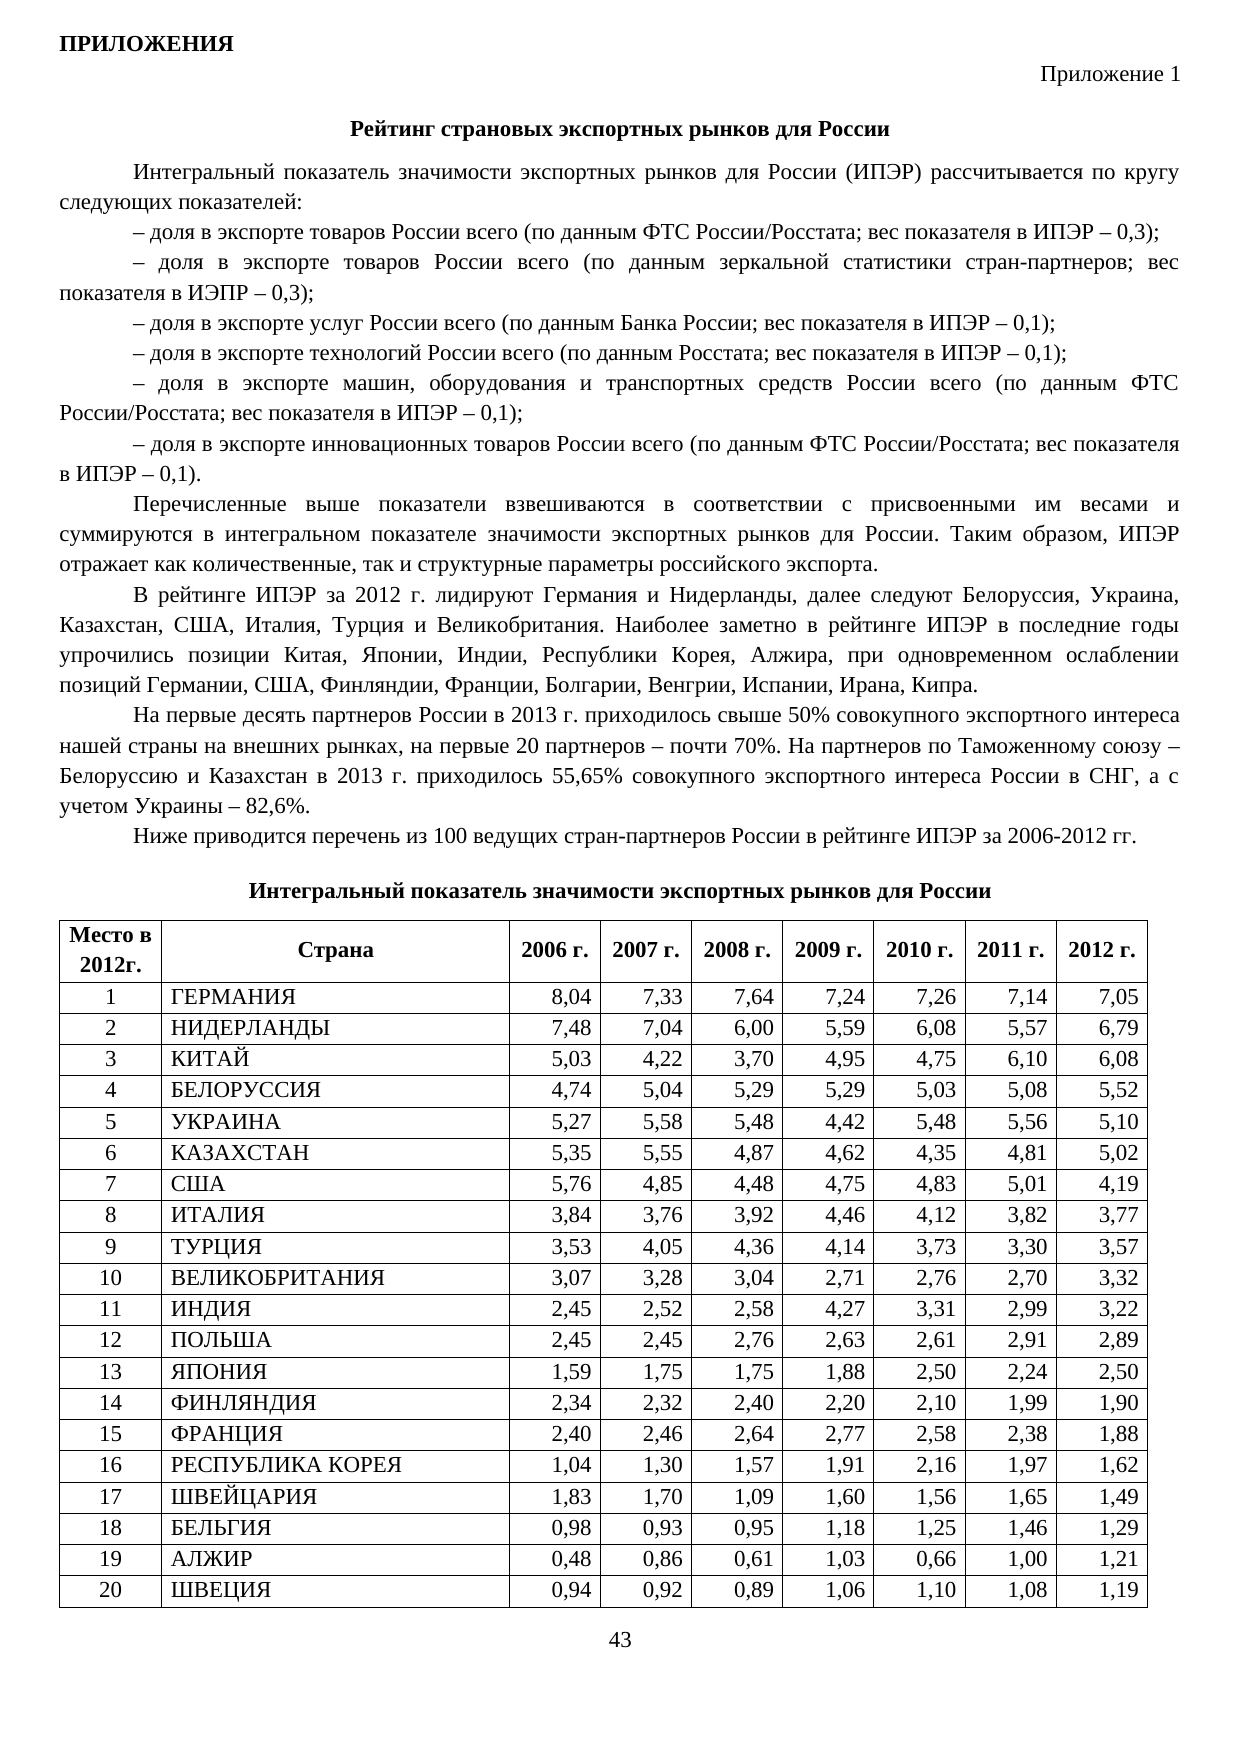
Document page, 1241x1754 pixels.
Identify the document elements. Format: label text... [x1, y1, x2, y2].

table_cell 12 [60, 1326, 161, 1357]
table_cell 1,25 [874, 1514, 965, 1544]
table_cell 1,21 [1057, 1545, 1147, 1575]
table_cell 0,86 [601, 1545, 691, 1575]
table_cell 0,94 [510, 1576, 600, 1607]
table_cell 3,57 [1057, 1233, 1147, 1263]
table_cell 7,64 [692, 983, 782, 1013]
table_cell 2,58 [874, 1420, 965, 1450]
table_cell 13 [60, 1358, 161, 1388]
table_cell 2,45 [510, 1326, 600, 1357]
table_cell ПОЛЬША [162, 1326, 509, 1357]
table_cell 2,61 [874, 1326, 965, 1357]
table_cell 2,24 [966, 1358, 1056, 1388]
table_cell 2,64 [692, 1420, 782, 1450]
table_cell 4,74 [510, 1076, 600, 1107]
text – доля в экспорте инновационных товаров России всего (по данным ФТС России/Росстата; вес показателя в ИПЭР – 0,1). [59, 429, 1181, 486]
table_cell 1,03 [783, 1545, 873, 1575]
table_cell 5,03 [510, 1045, 600, 1075]
table_cell 2,32 [601, 1389, 691, 1419]
table_header 2008 г. [692, 921, 782, 982]
table_header Страна [162, 921, 509, 982]
table_cell 4,87 [692, 1139, 782, 1169]
table_cell 5 [60, 1108, 161, 1138]
table_cell 1,56 [874, 1483, 965, 1513]
table_cell 9 [60, 1233, 161, 1263]
table_cell 0,61 [692, 1545, 782, 1575]
table_cell США [162, 1170, 509, 1200]
text Интегральный показатель значимости экспортных рынков для России [59, 877, 1181, 904]
table_cell 1,30 [601, 1451, 691, 1482]
table_cell 1,18 [783, 1514, 873, 1544]
table_cell 1,70 [601, 1483, 691, 1513]
table_cell 2,20 [783, 1389, 873, 1419]
table_cell 4,46 [783, 1201, 873, 1232]
text Интегральный показатель значимости экспортных рынков для России (ИПЭР) рассчитывается по кругу следующих показателей: [59, 158, 1181, 214]
table_cell 1,60 [783, 1483, 873, 1513]
table_cell БЕЛОРУССИЯ [162, 1076, 509, 1107]
table_cell 3,76 [601, 1201, 691, 1232]
table_cell 4,14 [783, 1233, 873, 1263]
table_cell 5,27 [510, 1108, 600, 1138]
table_cell 2,46 [601, 1420, 691, 1450]
table_cell 17 [60, 1483, 161, 1513]
table_cell 5,29 [692, 1076, 782, 1107]
table_cell 1,46 [966, 1514, 1056, 1544]
table_cell 0,89 [692, 1576, 782, 1607]
text – доля в экспорте услуг России всего (по данным Банка России; вес показателя в ИПЭР – 0,1); [59, 309, 1181, 335]
table_cell 16 [60, 1451, 161, 1482]
table_cell 3,53 [510, 1233, 600, 1263]
table_cell НИДЕРЛАНДЫ [162, 1014, 509, 1044]
table_cell 20 [60, 1576, 161, 1607]
table_cell 1,62 [1057, 1451, 1147, 1482]
table_cell 4,75 [874, 1045, 965, 1075]
table_header 2010 г. [874, 921, 965, 982]
table_cell 2,70 [966, 1264, 1056, 1294]
table_cell 5,57 [966, 1014, 1056, 1044]
table_cell 0,98 [510, 1514, 600, 1544]
table_cell 2,38 [966, 1420, 1056, 1450]
table_cell АЛЖИР [162, 1545, 509, 1575]
table_cell 3,92 [692, 1201, 782, 1232]
table_cell 3,28 [601, 1264, 691, 1294]
text – доля в экспорте машин, оборудования и транспортных средств России всего (по данным ФТС России/Росстата; вес показателя в ИПЭР – 0,1); [59, 369, 1181, 426]
table_cell 1,49 [1057, 1483, 1147, 1513]
table_header Место в 2012г. [60, 921, 161, 982]
table_cell 1,59 [510, 1358, 600, 1388]
table_cell 4,27 [783, 1295, 873, 1325]
table_cell 1,99 [966, 1389, 1056, 1419]
table_cell 14 [60, 1389, 161, 1419]
table_cell 2 [60, 1014, 161, 1044]
table_cell 3,04 [692, 1264, 782, 1294]
table_cell 0,95 [692, 1514, 782, 1544]
table_cell 3,82 [966, 1201, 1056, 1232]
table_cell 3 [60, 1045, 161, 1075]
table_cell ФРАНЦИЯ [162, 1420, 509, 1450]
table_cell 2,34 [510, 1389, 600, 1419]
table_cell ИНДИЯ [162, 1295, 509, 1325]
table_cell 2,45 [601, 1326, 691, 1357]
table_cell 7,24 [783, 983, 873, 1013]
table_cell 3,77 [1057, 1201, 1147, 1232]
table_cell 1,00 [966, 1545, 1056, 1575]
table_cell 3,07 [510, 1264, 600, 1294]
table_cell 1 [60, 983, 161, 1013]
table_cell РЕСПУБЛИКА КОРЕЯ [162, 1451, 509, 1482]
table_cell 3,70 [692, 1045, 782, 1075]
table_cell 5,58 [601, 1108, 691, 1138]
table_cell 3,30 [966, 1233, 1056, 1263]
table_cell 8,04 [510, 983, 600, 1013]
table_cell 8 [60, 1201, 161, 1232]
table_cell 3,31 [874, 1295, 965, 1325]
table_cell 5,59 [783, 1014, 873, 1044]
table_cell 5,56 [966, 1108, 1056, 1138]
table_cell 15 [60, 1420, 161, 1450]
table_cell 4,42 [783, 1108, 873, 1138]
table_cell 1,75 [692, 1358, 782, 1388]
table_cell ШВЕЦИЯ [162, 1576, 509, 1607]
table_cell 4,05 [601, 1233, 691, 1263]
text – доля в экспорте технологий России всего (по данным Росстата; вес показателя в ИПЭР – 0,1); [59, 339, 1181, 365]
table_cell УКРАИНА [162, 1108, 509, 1138]
table_cell ФИНЛЯНДИЯ [162, 1389, 509, 1419]
table_cell 4,83 [874, 1170, 965, 1200]
table_cell 18 [60, 1514, 161, 1544]
table_cell 2,50 [874, 1358, 965, 1388]
table_cell 2,52 [601, 1295, 691, 1325]
table_cell 2,10 [874, 1389, 965, 1419]
text Перечисленные выше показатели взвешиваются в соответствии с присвоенными им весами и суммируются в интегральном показателе значимости экспортных рынков для России. Таким образом, ИПЭР отражает как количественные, так и структурные параметры российского экспорта. [59, 490, 1181, 577]
table_cell ТУРЦИЯ [162, 1233, 509, 1263]
table_cell 5,55 [601, 1139, 691, 1169]
table_cell 6,08 [874, 1014, 965, 1044]
table_cell 4 [60, 1076, 161, 1107]
table_cell 2,76 [692, 1326, 782, 1357]
table_cell 4,95 [783, 1045, 873, 1075]
table_cell 2,91 [966, 1326, 1056, 1357]
table_cell ЯПОНИЯ [162, 1358, 509, 1388]
table_cell 1,65 [966, 1483, 1056, 1513]
table_header 2009 г. [783, 921, 873, 982]
table_cell 2,16 [874, 1451, 965, 1482]
table_cell 1,88 [1057, 1420, 1147, 1450]
table_cell 3,22 [1057, 1295, 1147, 1325]
table_cell 1,90 [1057, 1389, 1147, 1419]
table_cell 7,33 [601, 983, 691, 1013]
table_cell 5,76 [510, 1170, 600, 1200]
table_cell 7 [60, 1170, 161, 1200]
table_cell 1,83 [510, 1483, 600, 1513]
table_cell 4,36 [692, 1233, 782, 1263]
table_cell КИТАЙ [162, 1045, 509, 1075]
table_cell 1,91 [783, 1451, 873, 1482]
table_cell 2,50 [1057, 1358, 1147, 1388]
table_header 2012 г. [1057, 921, 1147, 982]
table_cell 2,45 [510, 1295, 600, 1325]
table_cell 2,99 [966, 1295, 1056, 1325]
table_header 2011 г. [966, 921, 1056, 982]
table_cell 4,75 [783, 1170, 873, 1200]
table_header 2007 г. [601, 921, 691, 982]
text – доля в экспорте товаров России всего (по данным ФТС России/Росстата; вес показателя в ИПЭР – 0,3); [59, 218, 1181, 244]
table_cell 5,08 [966, 1076, 1056, 1107]
text Ниже приводится перечень из 100 ведущих стран-партнеров России в рейтинге ИПЭР за 2006-2012 гг. [59, 822, 1181, 849]
table_cell 1,10 [874, 1576, 965, 1607]
table_cell 5,10 [1057, 1108, 1147, 1138]
text На первые десять партнеров России в 2013 г. приходилось свыше 50% совокупного экспортного интереса нашей страны на внешних рынках, на первые 20 партнеров – почти 70%. На партнеров по Таможенному союзу – Белоруссию и Казахстан в 2013 г. приходилось 55,65% совокупного экспортного интереса России в СНГ, а с учетом Украины – 82,6%. [59, 701, 1181, 818]
table_cell 7,05 [1057, 983, 1147, 1013]
table_cell 4,22 [601, 1045, 691, 1075]
table_cell КАЗАХСТАН [162, 1139, 509, 1169]
table_cell 2,71 [783, 1264, 873, 1294]
table_cell 6,00 [692, 1014, 782, 1044]
table_cell 7,48 [510, 1014, 600, 1044]
table_cell 10 [60, 1264, 161, 1294]
table_cell 1,97 [966, 1451, 1056, 1482]
text Приложение 1 [59, 60, 1181, 86]
table_cell 7,26 [874, 983, 965, 1013]
table_cell 1,06 [783, 1576, 873, 1607]
table_header 2006 г. [510, 921, 600, 982]
table_cell 2,40 [692, 1389, 782, 1419]
table_cell 1,29 [1057, 1514, 1147, 1544]
table_cell 5,02 [1057, 1139, 1147, 1169]
table_cell ГЕРМАНИЯ [162, 983, 509, 1013]
table_cell 2,40 [510, 1420, 600, 1450]
table_cell 1,04 [510, 1451, 600, 1482]
table_cell ВЕЛИКОБРИТАНИЯ [162, 1264, 509, 1294]
table_cell 5,04 [601, 1076, 691, 1107]
table_cell 6,08 [1057, 1045, 1147, 1075]
table_cell 3,84 [510, 1201, 600, 1232]
table_cell 1,08 [966, 1576, 1056, 1607]
table_cell 6 [60, 1139, 161, 1169]
table_cell БЕЛЬГИЯ [162, 1514, 509, 1544]
table_cell 4,48 [692, 1170, 782, 1200]
table_cell 4,35 [874, 1139, 965, 1169]
table_cell ШВЕЙЦАРИЯ [162, 1483, 509, 1513]
table_cell 1,88 [783, 1358, 873, 1388]
table_cell 4,19 [1057, 1170, 1147, 1200]
table_cell 6,79 [1057, 1014, 1147, 1044]
table_cell 3,73 [874, 1233, 965, 1263]
table_cell 5,29 [783, 1076, 873, 1107]
table_cell 2,63 [783, 1326, 873, 1357]
table_cell 4,81 [966, 1139, 1056, 1169]
table_cell 2,89 [1057, 1326, 1147, 1357]
table_cell 0,92 [601, 1576, 691, 1607]
table_cell 4,12 [874, 1201, 965, 1232]
table_cell 4,85 [601, 1170, 691, 1200]
table_cell 5,48 [692, 1108, 782, 1138]
table_cell 0,93 [601, 1514, 691, 1544]
text – доля в экспорте товаров России всего (по данным зеркальной статистики стран-партнеров; вес показателя в ИЭПР – 0,3); [59, 248, 1181, 305]
table_cell 1,19 [1057, 1576, 1147, 1607]
text ПРИЛОЖЕНИЯ [59, 29, 1181, 56]
table_cell 6,10 [966, 1045, 1056, 1075]
text В рейтинге ИПЭР за 2012 г. лидируют Германия и Нидерланды, далее следуют Белоруссия, Украина, Казахстан, США, Италия, Турция и Великобритания. Наиболее заметно в рейтинге ИПЭР в последние годы упрочились позиции Китая, Японии, Индии, Республики Корея, Алжира, при одновременном ослаблении позиций Германии, США, Финляндии, Франции, Болгарии, Венгрии, Испании, Ирана, Кипра. [59, 581, 1181, 698]
table_cell ИТАЛИЯ [162, 1201, 509, 1232]
table_cell 1,75 [601, 1358, 691, 1388]
table_cell 5,35 [510, 1139, 600, 1169]
table_cell 4,62 [783, 1139, 873, 1169]
table_cell 0,66 [874, 1545, 965, 1575]
table_cell 19 [60, 1545, 161, 1575]
table_cell 5,03 [874, 1076, 965, 1107]
table_cell 2,77 [783, 1420, 873, 1450]
table_cell 2,58 [692, 1295, 782, 1325]
table_cell 5,52 [1057, 1076, 1147, 1107]
table_cell 11 [60, 1295, 161, 1325]
table_cell 7,14 [966, 983, 1056, 1013]
text Рейтинг страновых экспортных рынков для России [59, 115, 1181, 141]
table_cell 5,01 [966, 1170, 1056, 1200]
table_cell 7,04 [601, 1014, 691, 1044]
table_cell 3,32 [1057, 1264, 1147, 1294]
table_cell 2,76 [874, 1264, 965, 1294]
table_cell 1,09 [692, 1483, 782, 1513]
table_cell 5,48 [874, 1108, 965, 1138]
table_cell 1,57 [692, 1451, 782, 1482]
table_cell 0,48 [510, 1545, 600, 1575]
